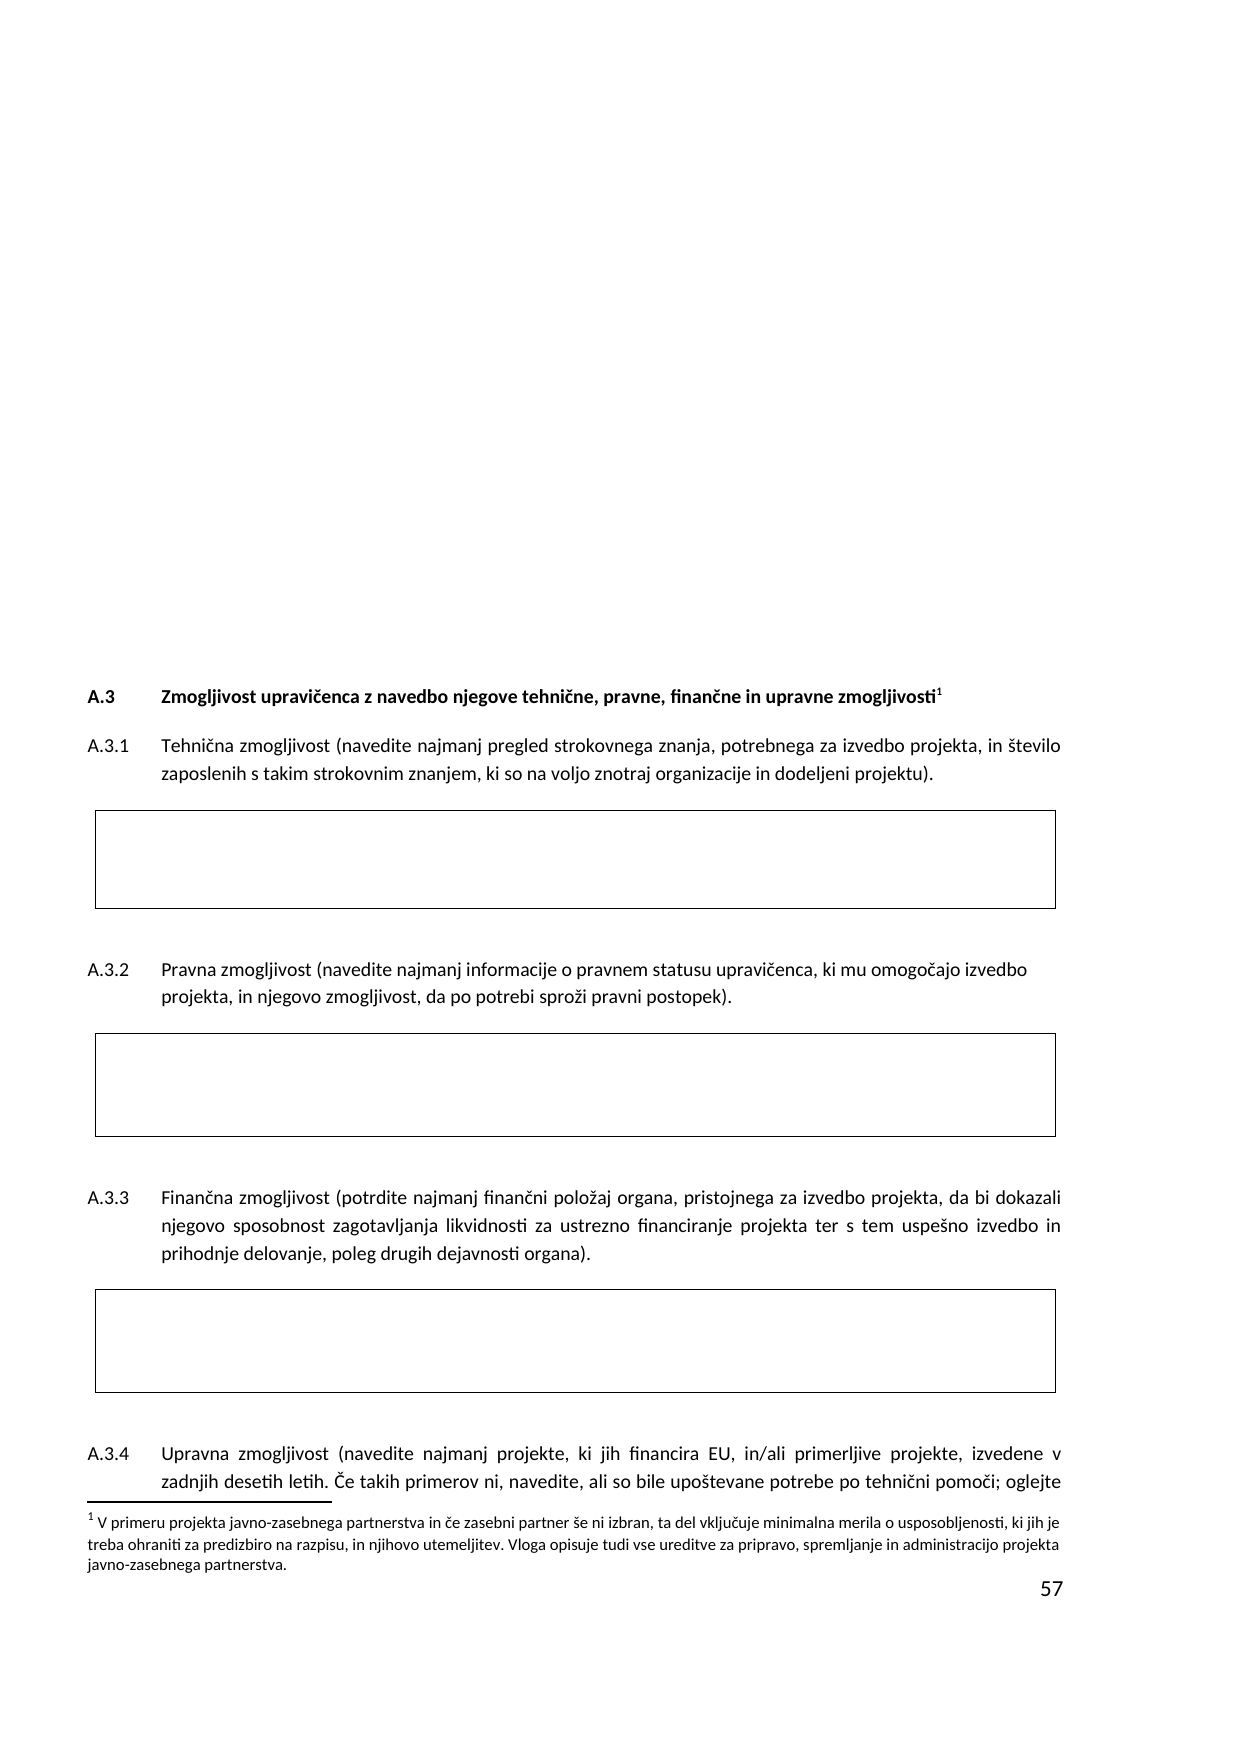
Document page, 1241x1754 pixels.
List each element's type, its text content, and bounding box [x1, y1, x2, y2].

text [87, 1441, 1063, 1493]
text A.3.3 Finančna zmogljivost (potrdite najmanj finančni položaj organa, pristojnega za izvedbo projekta, da bi dokazali njegovo sposobnost zagotavljanja likvidnosti za ustrezno financiranje projekta ter s tem uspešno izvedbo in prihodnje delovanje, poleg drugih dejavnosti organa). [87, 1185, 1063, 1265]
table_header [96, 811, 1055, 907]
text A.3 Zmogljivost upravičenca z navedbo njegove tehnične, pravne, finančne in upravne zmogljivosti [87, 685, 1063, 709]
text A.3.1 Tehnična zmogljivost (navedite najmanj pregled strokovnega znanja, potrebnega za izvedbo projekta, in število zaposlenih s takim strokovnim znanjem, ki so na voljo znotraj organizacije in dodeljeni projektu). [87, 733, 1063, 785]
table_header [96, 1290, 1055, 1392]
text A.3.2 Pravna zmogljivost (navedite najmanj informacije o pravnem statusu upravičenca, ki mu omogočajo izvedbo projekta, in njegovo zmogljivost, da po potrebi sproži pravni postopek). [87, 957, 1063, 1009]
table_header [96, 1034, 1055, 1136]
